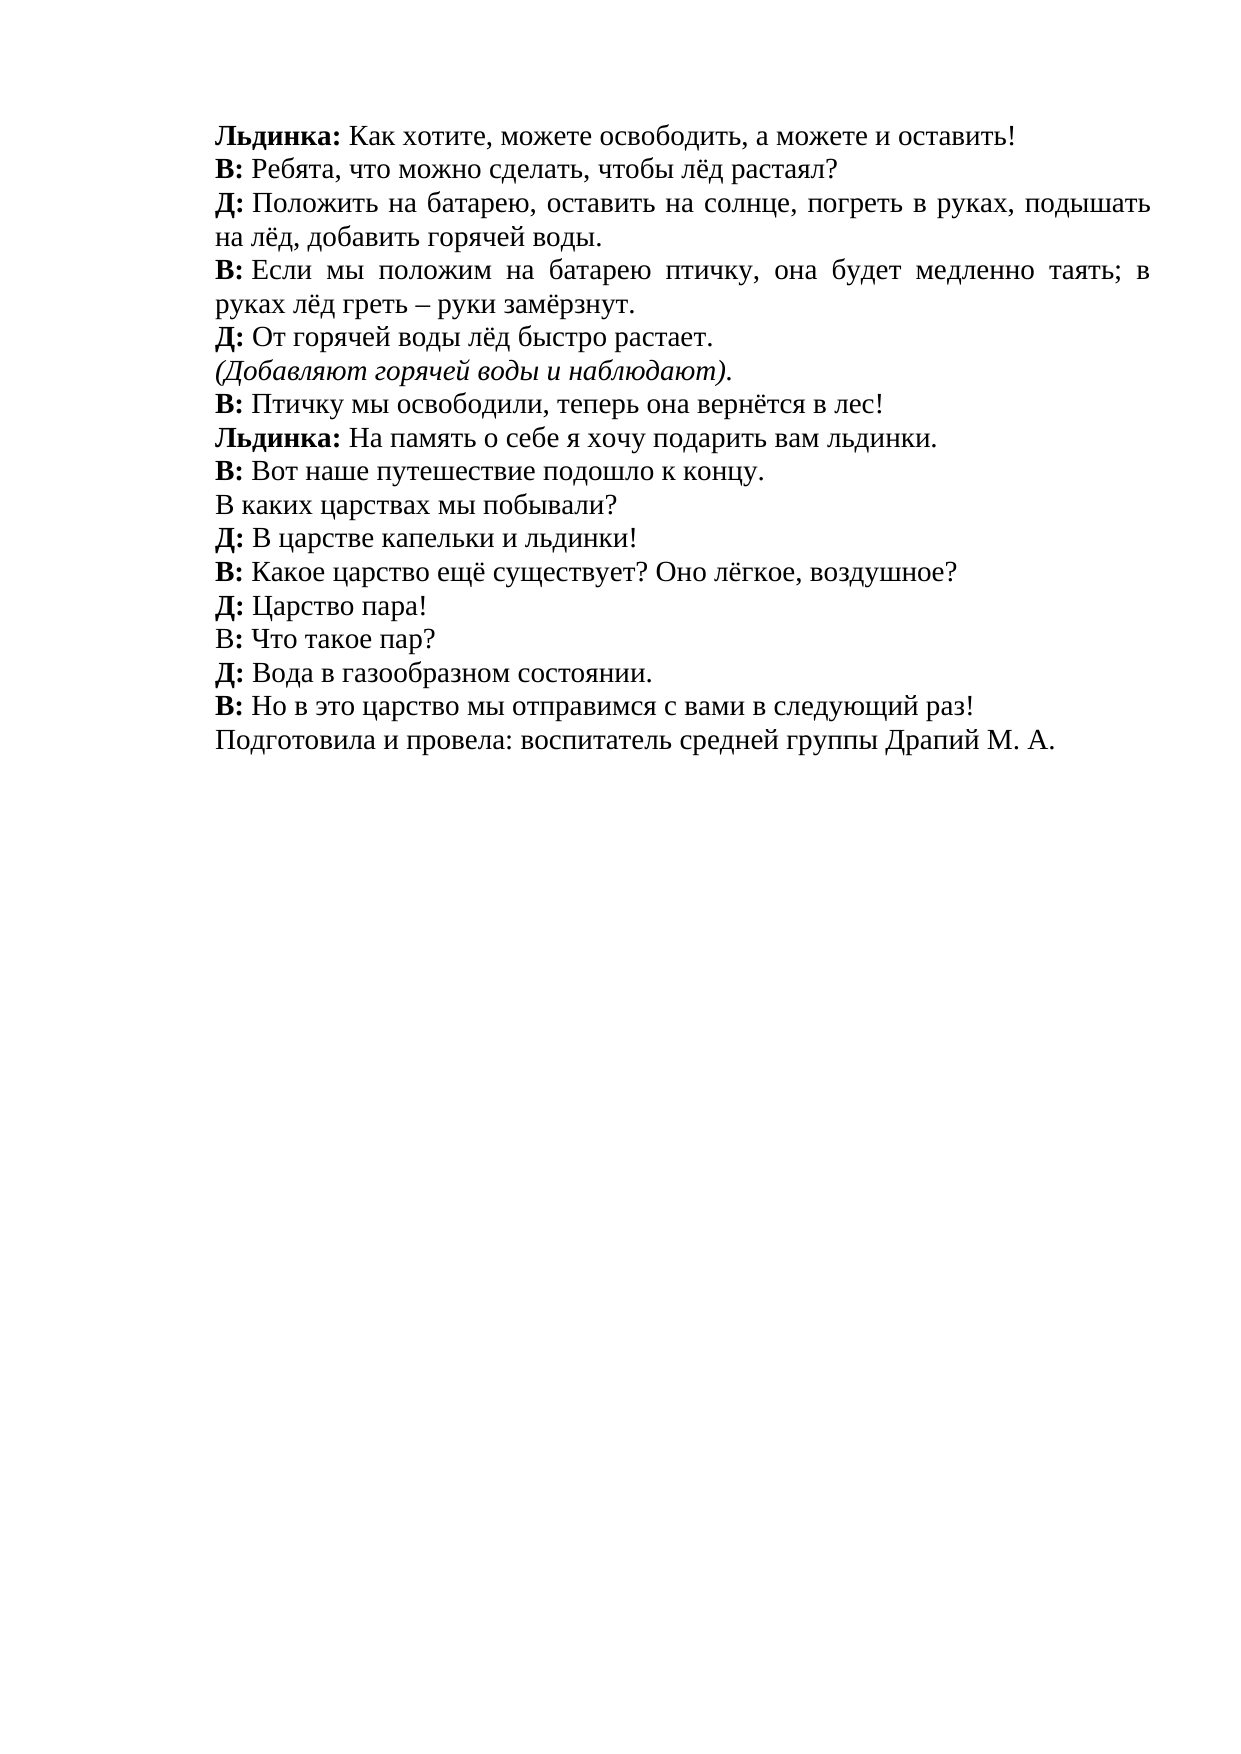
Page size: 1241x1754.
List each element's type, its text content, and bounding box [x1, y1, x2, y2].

text В: Что такое пар? [215, 621, 1152, 655]
text Д: Положить на батарею, оставить на солнце, погреть в руках, подышать на лёд, добавить горячей воды. [215, 185, 1152, 252]
text Д: Царство пара! [215, 588, 1152, 621]
text В: Какое царство ещё существует? Оно лёгкое, воздушное? [215, 554, 1152, 588]
text Подготовила и провела: воспитатель средней группы Драпий М. А. [215, 722, 1152, 755]
text Д: В царстве капельки и льдинки! [215, 521, 1152, 554]
text Д: Вода в газообразном состоянии. [215, 655, 1152, 688]
text В: Но в это царство мы отправимся с вами в следующий раз! [215, 688, 1152, 722]
text В: Птичку мы освободили, теперь она вернётся в лес! [215, 386, 1152, 420]
text В: Если мы положим на батарею птичку, она будет медленно таять; в руках лёд греть – руки замёрзнут. [215, 252, 1152, 319]
text (Добавляют горячей воды и наблюдают). [215, 353, 1152, 386]
text Льдинка: Как хотите, можете освободить, а можете и оставить! [215, 118, 1152, 152]
text Д: От горячей воды лёд быстро растает. [215, 319, 1152, 353]
text Льдинка: На память о себе я хочу подарить вам льдинки. [215, 420, 1152, 453]
text В: Вот наше путешествие подошло к концу. [215, 453, 1152, 487]
text В: Ребята, что можно сделать, чтобы лёд растаял? [215, 152, 1152, 185]
text В каких царствах мы побывали? [215, 487, 1152, 521]
